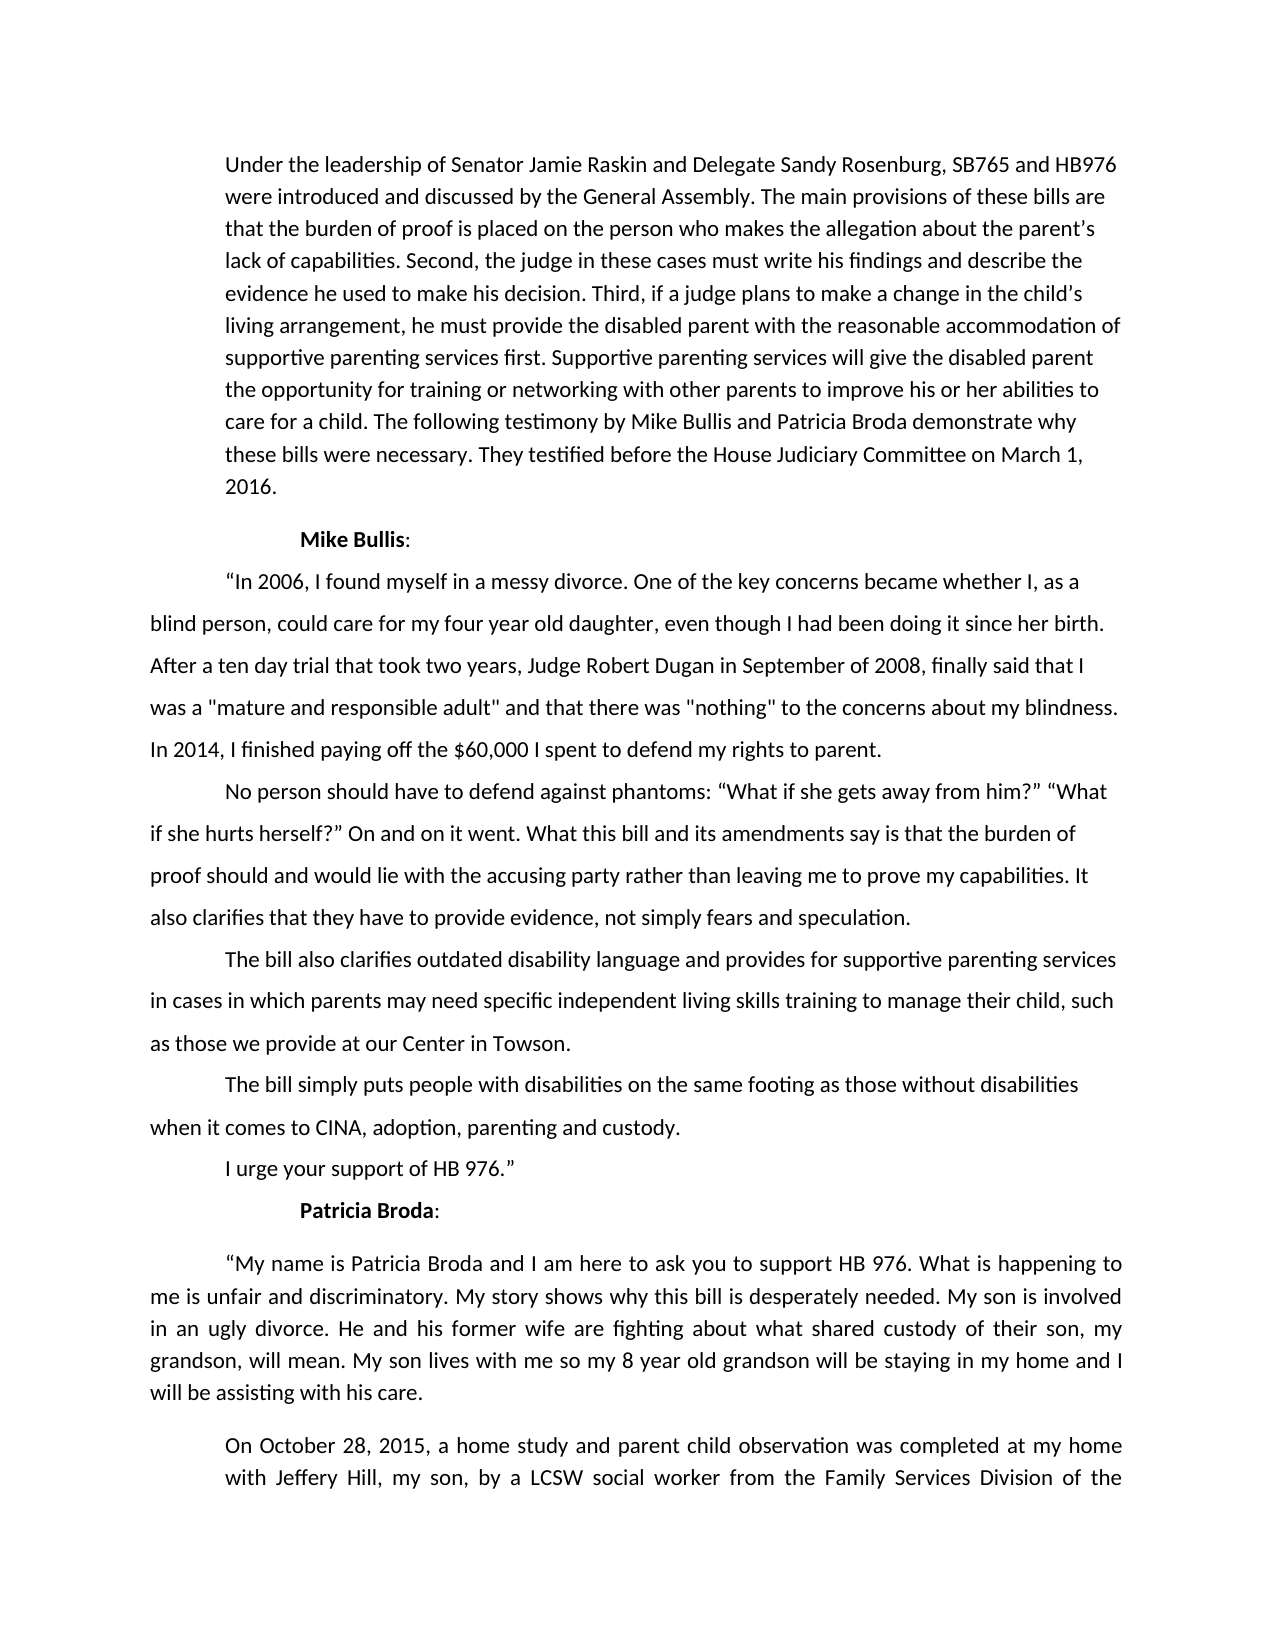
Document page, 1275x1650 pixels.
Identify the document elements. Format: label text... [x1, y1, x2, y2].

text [225, 1431, 1125, 1492]
text Patricia Broda: [225, 1197, 1125, 1224]
text Under the leadership of Senator Jamie Raskin and Delegate Sandy Rosenburg, SB765 and HB976 were introduced and discussed by the General Assembly. The main provisions of these bills are that the burden of proof is placed on the person who makes the allegation about the parent’s lack of capabilities. Second, the judge in these cases must write his findings and describe the evidence he used to make his decision. Third, if a judge plans to make a change in the child’s living arrangement, he must provide the disabled parent with the reasonable accommodation of supportive parenting services first. Supportive parenting services will give the disabled parent the opportunity for training or networking with other parents to improve his or her abilities to care for a child. The following testimony by Mike Bullis and Patricia Broda demonstrate why these bills were necessary. They testified before the House Judiciary Committee on March 1, 2016. [225, 150, 1125, 500]
text “My name is Patricia Broda and I am here to ask you to support HB 976. What is happening to me is unfair and discriminatory. My story shows why this bill is desperately needed. My son is involved in an ugly divorce. He and his former wife are fighting about what shared custody of their son, my grandson, will mean. My son lives with me so my 8 year old grandson will be staying in my home and I will be assisting with his care. [150, 1249, 1125, 1406]
text I urge your support of HB 976.” [150, 1154, 1125, 1183]
text The bill simply puts people with disabilities on the same footing as those without disabilities when it comes to CINA, adoption, parenting and custody. [150, 1071, 1125, 1141]
text Mike Bullis: [225, 525, 1125, 553]
text “In 2006, I found myself in a messy divorce. One of the key concerns became whether I, as a blind person, could care for my four year old daughter, even though I had been doing it since her birth. After a ten day trial that took two years, Judge Robert Dugan in September of 2008, finally said that I was a "mature and responsible adult" and that there was "nothing" to the concerns about my blindness. In 2014, I finished paying off the $60,000 I spent to defend my rights to parent. [150, 567, 1125, 763]
text No person should have to defend against phantoms: “What if she gets away from him?” “What if she hurts herself?” On and on it went. What this bill and its amendments say is that the burden of proof should and would lie with the accusing party rather than leaving me to prove my capabilities. It also clarifies that they have to provide evidence, not simply fears and speculation. [150, 777, 1125, 931]
text The bill also clarifies outdated disability language and provides for supportive parenting services in cases in which parents may need specific independent living skills training to manage their child, such as those we provide at our Center in Towson. [150, 945, 1125, 1057]
